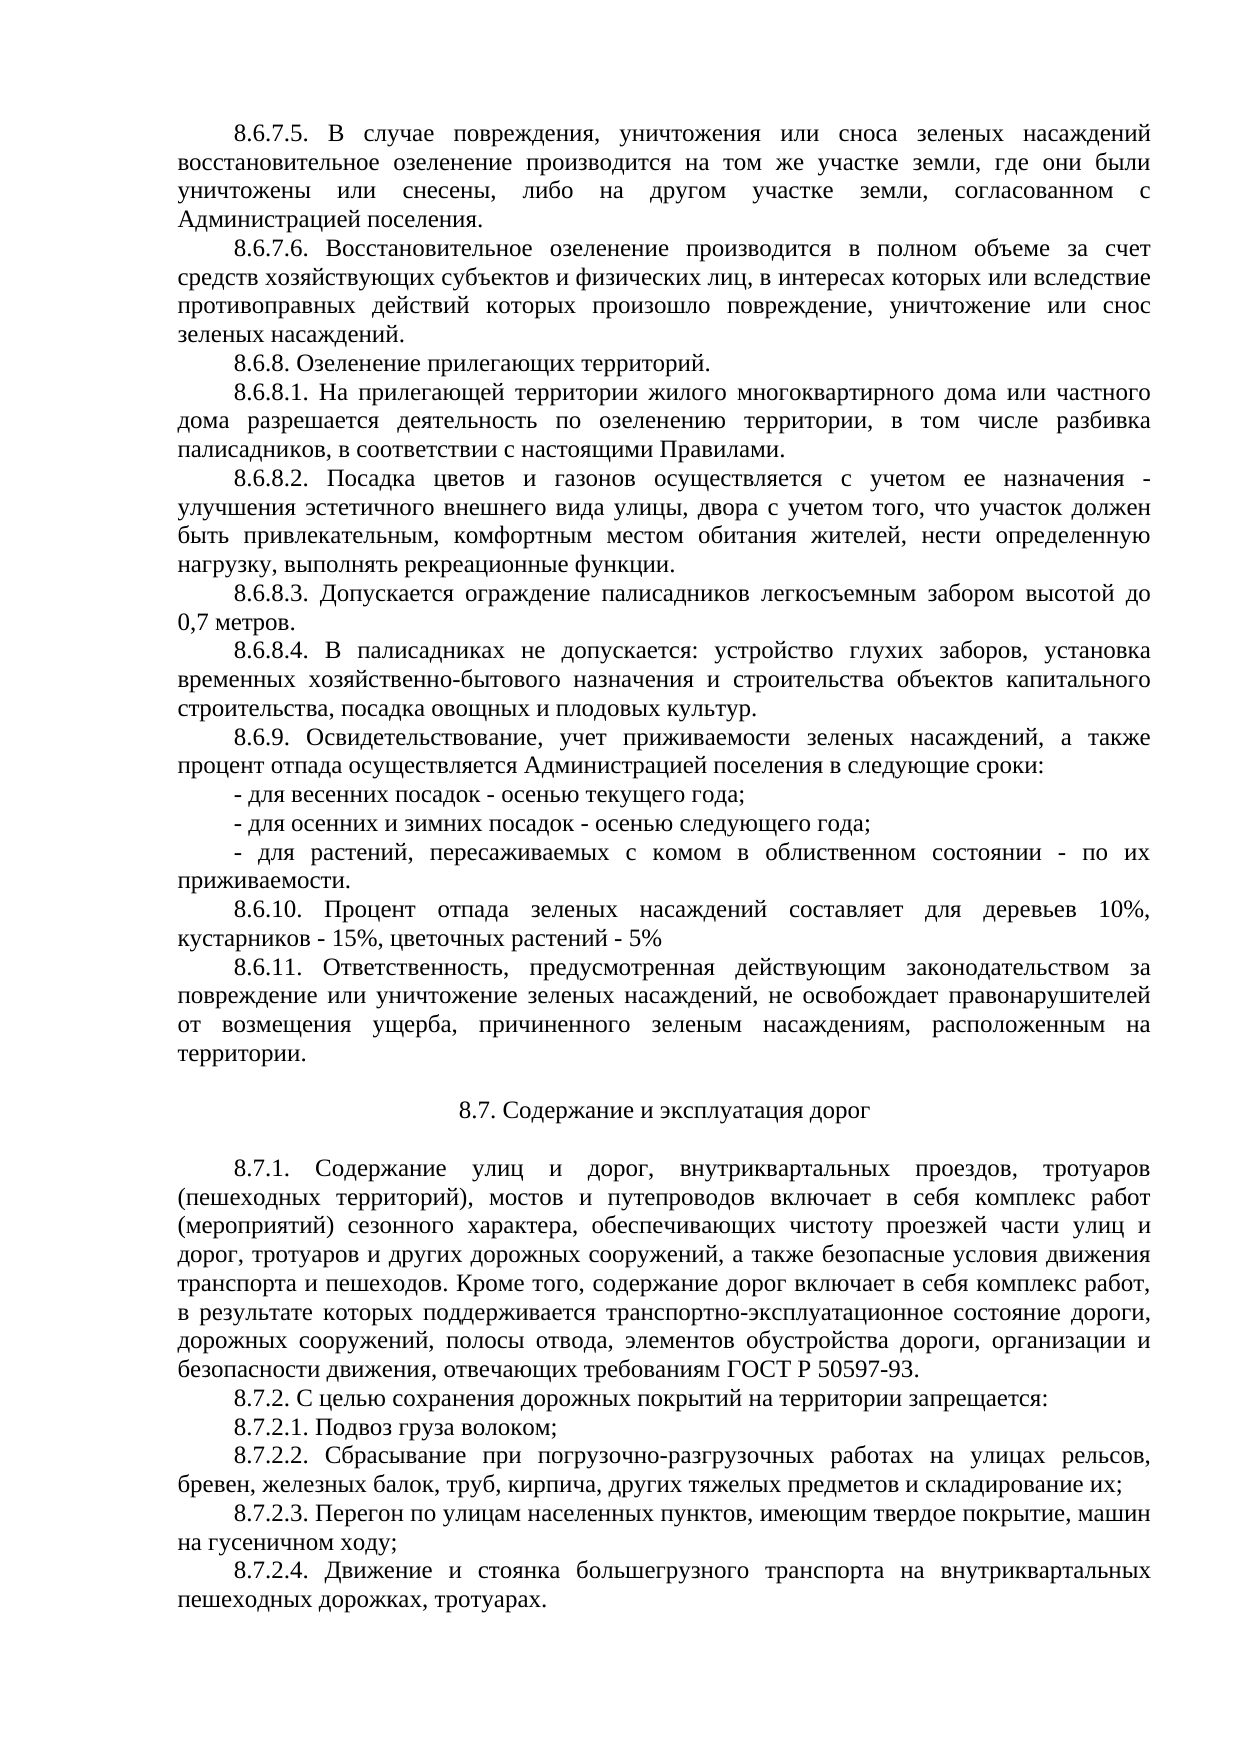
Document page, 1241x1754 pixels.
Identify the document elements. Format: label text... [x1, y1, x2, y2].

text - для весенних посадок - осенью текущего года; [177, 779, 1152, 808]
text 8.7.1. Содержание улиц и дорог, внутриквартальных проездов, тротуаров (пешеходных территорий), мостов и путепроводов включает в себя комплекс работ (мероприятий) сезонного характера, обеспечивающих чистоту проезжей части улиц и дорог, тротуаров и других дорожных сооружений, а также безопасные условия движения транспорта и пешеходов. Кроме того, содержание дорог включает в себя комплекс работ, в результате которых поддерживается транспортно-эксплуатационное состояние дороги, дорожных сооружений, полосы отвода, элементов обустройства дороги, организации и безопасности движения, отвечающих требованиям ГОСТ Р 50597-93. [177, 1153, 1152, 1383]
text 8.6.8.1. На прилегающей территории жилого многоквартирного дома или частного дома разрешается деятельность по озеленению территории, в том числе разбивка палисадников, в соответствии с настоящими Правилами. [177, 377, 1152, 463]
text 8.7.2.1. Подвоз груза волоком; [177, 1412, 1152, 1441]
text 8.7.2.4. Движение и стоянка большегрузного транспорта на внутриквартальных пешеходных дорожках, тротуарах. [177, 1556, 1152, 1613]
text 8.7.2.3. Перегон по улицам населенных пунктов, имеющим твердое покрытие, машин на гусеничном ходу; [177, 1498, 1152, 1556]
text 8.6.9. Освидетельствование, учет приживаемости зеленых насаждений, а также процент отпада осуществляется Администрацией поселения в следующие сроки: [177, 722, 1152, 779]
text 8.6.8. Озеленение прилегающих территорий. [177, 348, 1152, 377]
text 8.6.7.6. Восстановительное озеленение производится в полном объеме за счет средств хозяйствующих субъектов и физических лиц, в интересах которых или вследствие противоправных действий которых произошло повреждение, уничтожение или снос зеленых насаждений. [177, 233, 1152, 348]
text - для растений, пересаживаемых с комом в облиственном состоянии - по их приживаемости. [177, 837, 1152, 894]
text 8.7.2.2. Сбрасывание при погрузочно-разгрузочных работах на улицах рельсов, бревен, железных балок, труб, кирпича, других тяжелых предметов и складирование их; [177, 1441, 1152, 1498]
text 8.7.2. С целью сохранения дорожных покрытий на территории запрещается: [177, 1383, 1152, 1412]
text 8.6.8.4. В палисадниках не допускается: устройство глухих заборов, установка временных хозяйственно-бытового назначения и строительства объектов капитального строительства, посадка овощных и плодовых культур. [177, 636, 1152, 722]
text 8.6.10. Процент отпада зеленых насаждений составляет для деревьев 10%, кустарников - 15%, цветочных растений - 5% [177, 894, 1152, 952]
text 8.6.8.2. Посадка цветов и газонов осуществляется с учетом ее назначения - улучшения эстетичного внешнего вида улицы, двора с учетом того, что участок должен быть привлекательным, комфортным местом обитания жителей, нести определенную нагрузку, выполнять рекреационные функции. [177, 463, 1152, 578]
text 8.6.7.5. В случае повреждения, уничтожения или сноса зеленых насаждений восстановительное озеленение производится на том же участке земли, где они были уничтожены или снесены, либо на другом участке земли, согласованном с Администрацией поселения. [177, 118, 1152, 233]
text 8.6.8.3. Допускается ограждение палисадников легкосъемным забором высотой до 0,7 метров. [177, 578, 1152, 636]
text - для осенних и зимних посадок - осенью следующего года; [177, 808, 1152, 837]
text 8.7. Содержание и эксплуатация дорог [177, 1096, 1152, 1124]
text 8.6.11. Ответственность, предусмотренная действующим законодательством за повреждение или уничтожение зеленых насаждений, не освобождает правонарушителей от возмещения ущерба, причиненного зеленым насаждениям, расположенным на территории. [177, 952, 1152, 1067]
